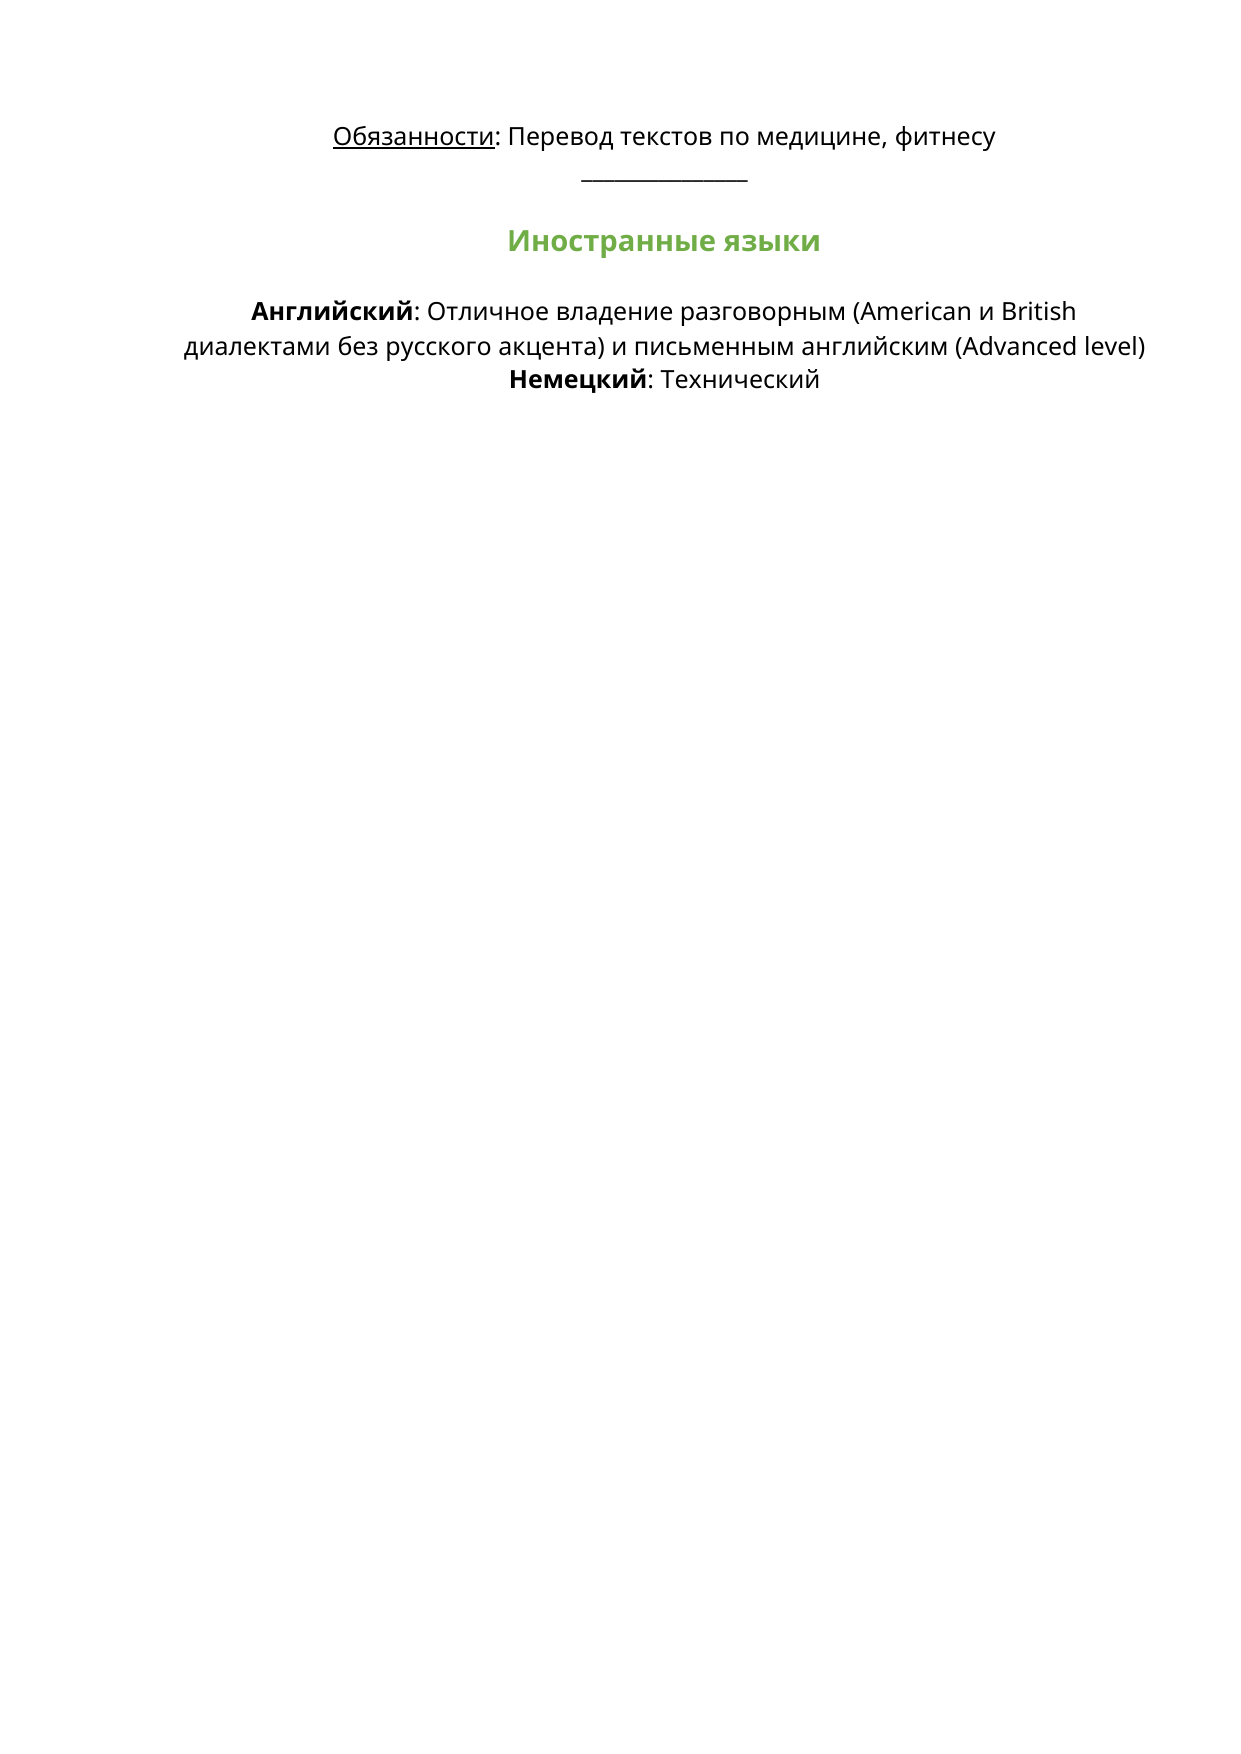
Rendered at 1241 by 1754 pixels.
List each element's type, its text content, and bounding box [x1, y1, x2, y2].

text Немецкий: Технический [177, 362, 1152, 396]
text _______________ [177, 152, 1152, 186]
text Обязанности: Перевод текстов по медицине, фитнесу [176, 118, 1152, 152]
text Иностранные языки [176, 220, 1152, 260]
text Английский: Отличное владение разговорным (American и British диалектами без русского акцента) и письменным английским (Advanced level) [176, 294, 1152, 362]
